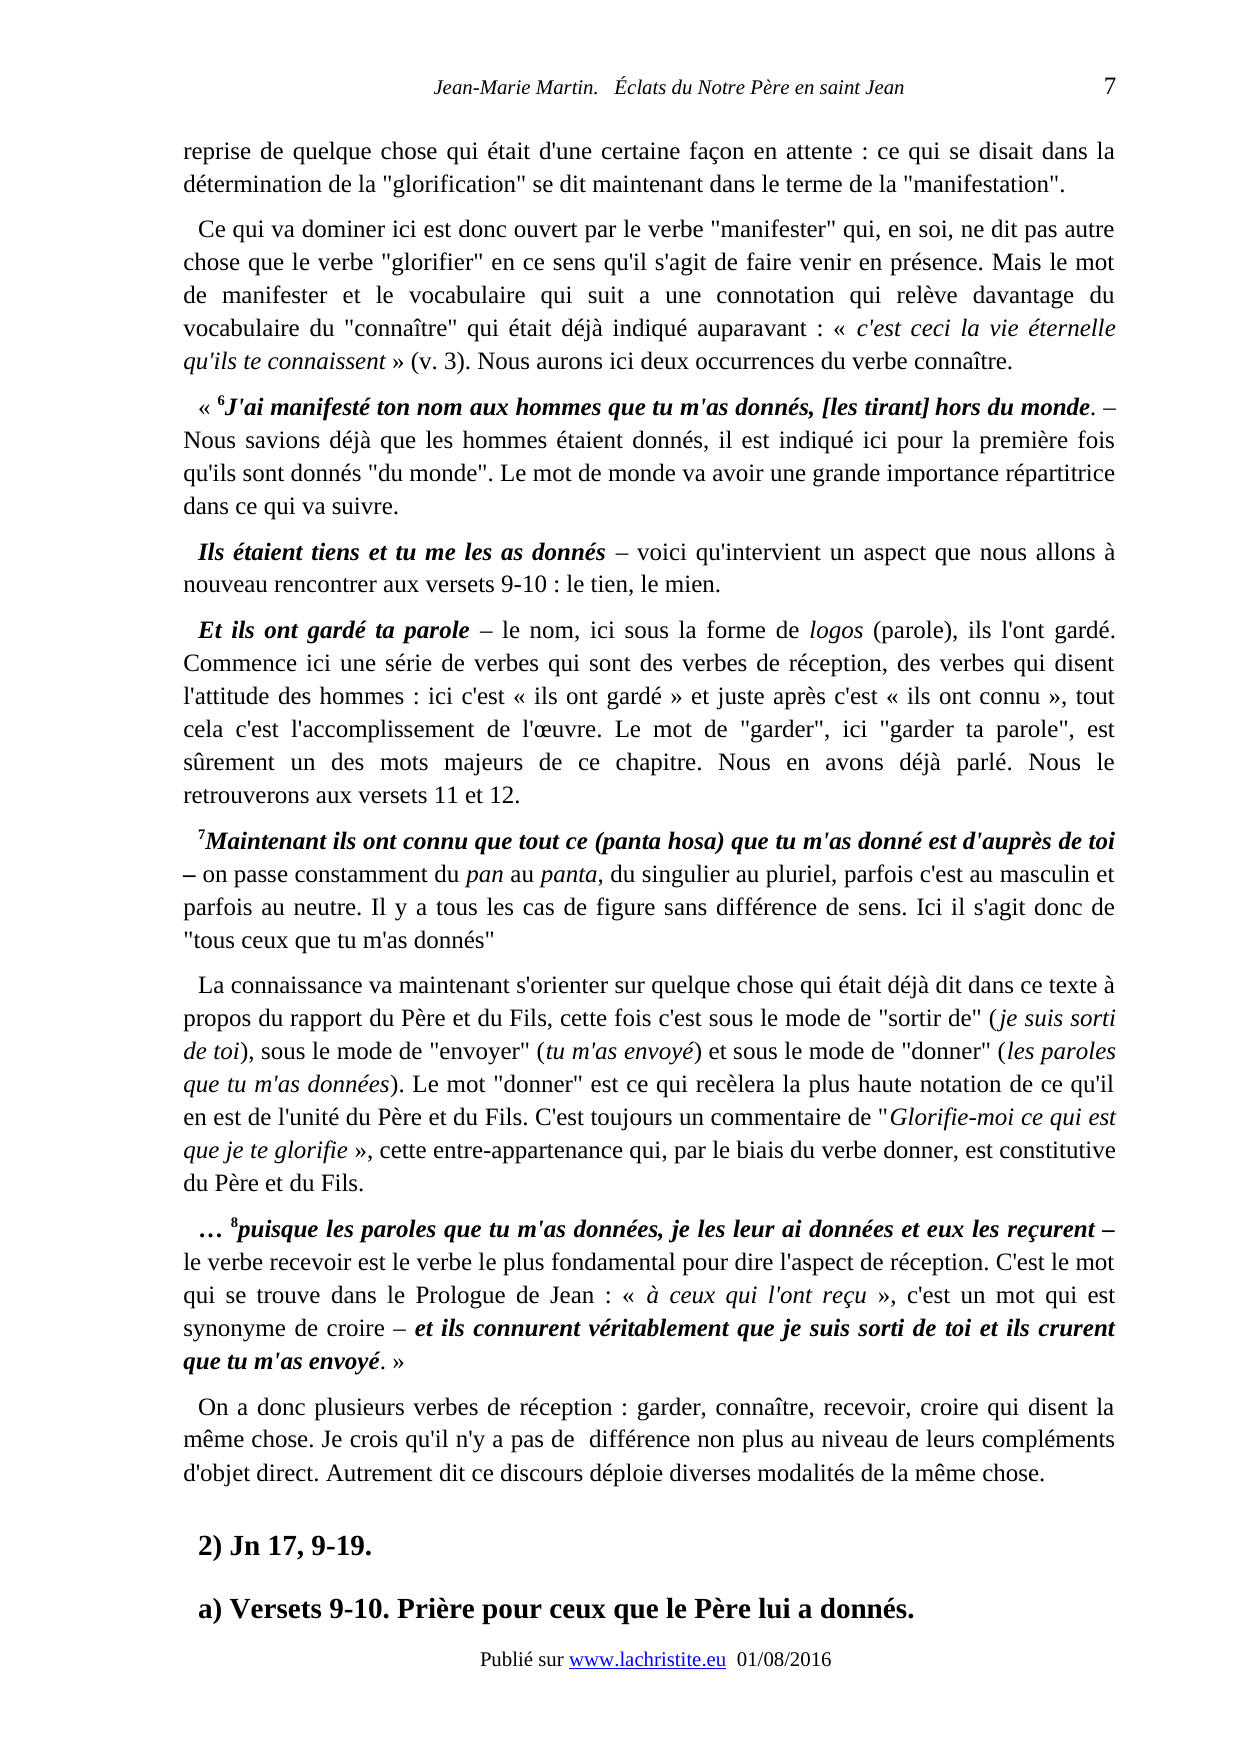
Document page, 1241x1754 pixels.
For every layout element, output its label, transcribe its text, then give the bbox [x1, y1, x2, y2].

text Et ils ont gardé ta parole – le nom, ici sous la forme de logos (parole), ils l'ont gardé. Commence ici une série de verbes qui sont des verbes de réception, des verbes qui disent l'attitude des hommes : ici c'est « ils ont gardé » et juste après c'est « ils ont connu », tout cela c'est l'accomplissement de l'œuvre. Le mot de "garder", ici "garder ta parole", est sûrement un des mots majeurs de ce chapitre. Nous en avons déjà parlé. Nous le retrouverons aux versets 11 et 12. [183, 615, 1116, 809]
text « 6J'ai manifesté ton nom aux hommes que tu m'as donnés, [les tirant] hors du monde. – Nous savions déjà que les hommes étaient donnés, il est indiqué ici pour la première fois qu'ils sont donnés "du monde". Le mot de monde va avoir une grande importance répartitrice dans ce qui va suivre. [183, 392, 1116, 520]
text On a donc plusieurs verbes de réception : garder, connaître, recevoir, croire qui disent la même chose. Je crois qu'il n'y a pas de différence non plus au niveau de leurs compléments d'objet direct. Autrement dit ce discours déploie diverses modalités de la même chose. [183, 1392, 1116, 1486]
text La connaissance va maintenant s'orienter sur quelque chose qui était déjà dit dans ce texte à propos du rapport du Père et du Fils, cette fois c'est sous le mode de "sortir de" (je suis sorti de toi), sous le mode de "envoyer" (tu m'as envoyé) et sous le mode de "donner" (les paroles que tu m'as données). Le mot "donner" est ce qui recèlera la plus haute notation de ce qu'il en est de l'unité du Père et du Fils. C'est toujours un commentaire de "Glorifie-moi ce qui est que je te glorifie », cette entre-appartenance qui, par le biais du verbe donner, est constitutive du Père et du Fils. [183, 970, 1116, 1197]
text Ils étaient tiens et tu me les as donnés – voici qu'intervient un aspect que nous allons à nouveau rencontrer aux versets 9-10 : le tien, le mien. [183, 537, 1116, 598]
text 7Maintenant ils ont connu que tout ce (panta hosa) que tu m'as donné est d'auprès de toi – on passe constamment du pan au panta, du singulier au pluriel, parfois c'est au masculin et parfois au neutre. Il y a tous les cas de figure sans différence de sens. Ici il s'agit donc de "tous ceux que tu m'as donnés" [183, 826, 1116, 953]
text … 8puisque les paroles que tu m'as données, je les leur ai données et eux les reçurent – le verbe recevoir est le verbe le plus fondamental pour dire l'aspect de réception. C'est le mot qui se trouve dans le Prologue de Jean : « à ceux qui l'ont reçu », c'est un mot qui est synonyme de croire – et ils connurent véritablement que je suis sorti de toi et ils crurent que tu m'as envoyé. » [183, 1214, 1116, 1375]
text a) Versets 9-10. Prière pour ceux que le Père lui a donnés. [183, 1592, 1116, 1625]
text 2) Jn 17, 9-19. [183, 1528, 1116, 1562]
text Ce qui va dominer ici est donc ouvert par le verbe "manifester" qui, en soi, ne dit pas autre chose que le verbe "glorifier" en ce sens qu'il s'agit de faire venir en présence. Mais le mot de manifester et le vocabulaire qui suit a une connotation qui relève davantage du vocabulaire du "connaître" qui était déjà indiqué auparavant : « c'est ceci la vie éternelle qu'ils te connaissent » (v. 3). Nous aurons ici deux occurrences du verbe connaître. [183, 214, 1116, 375]
